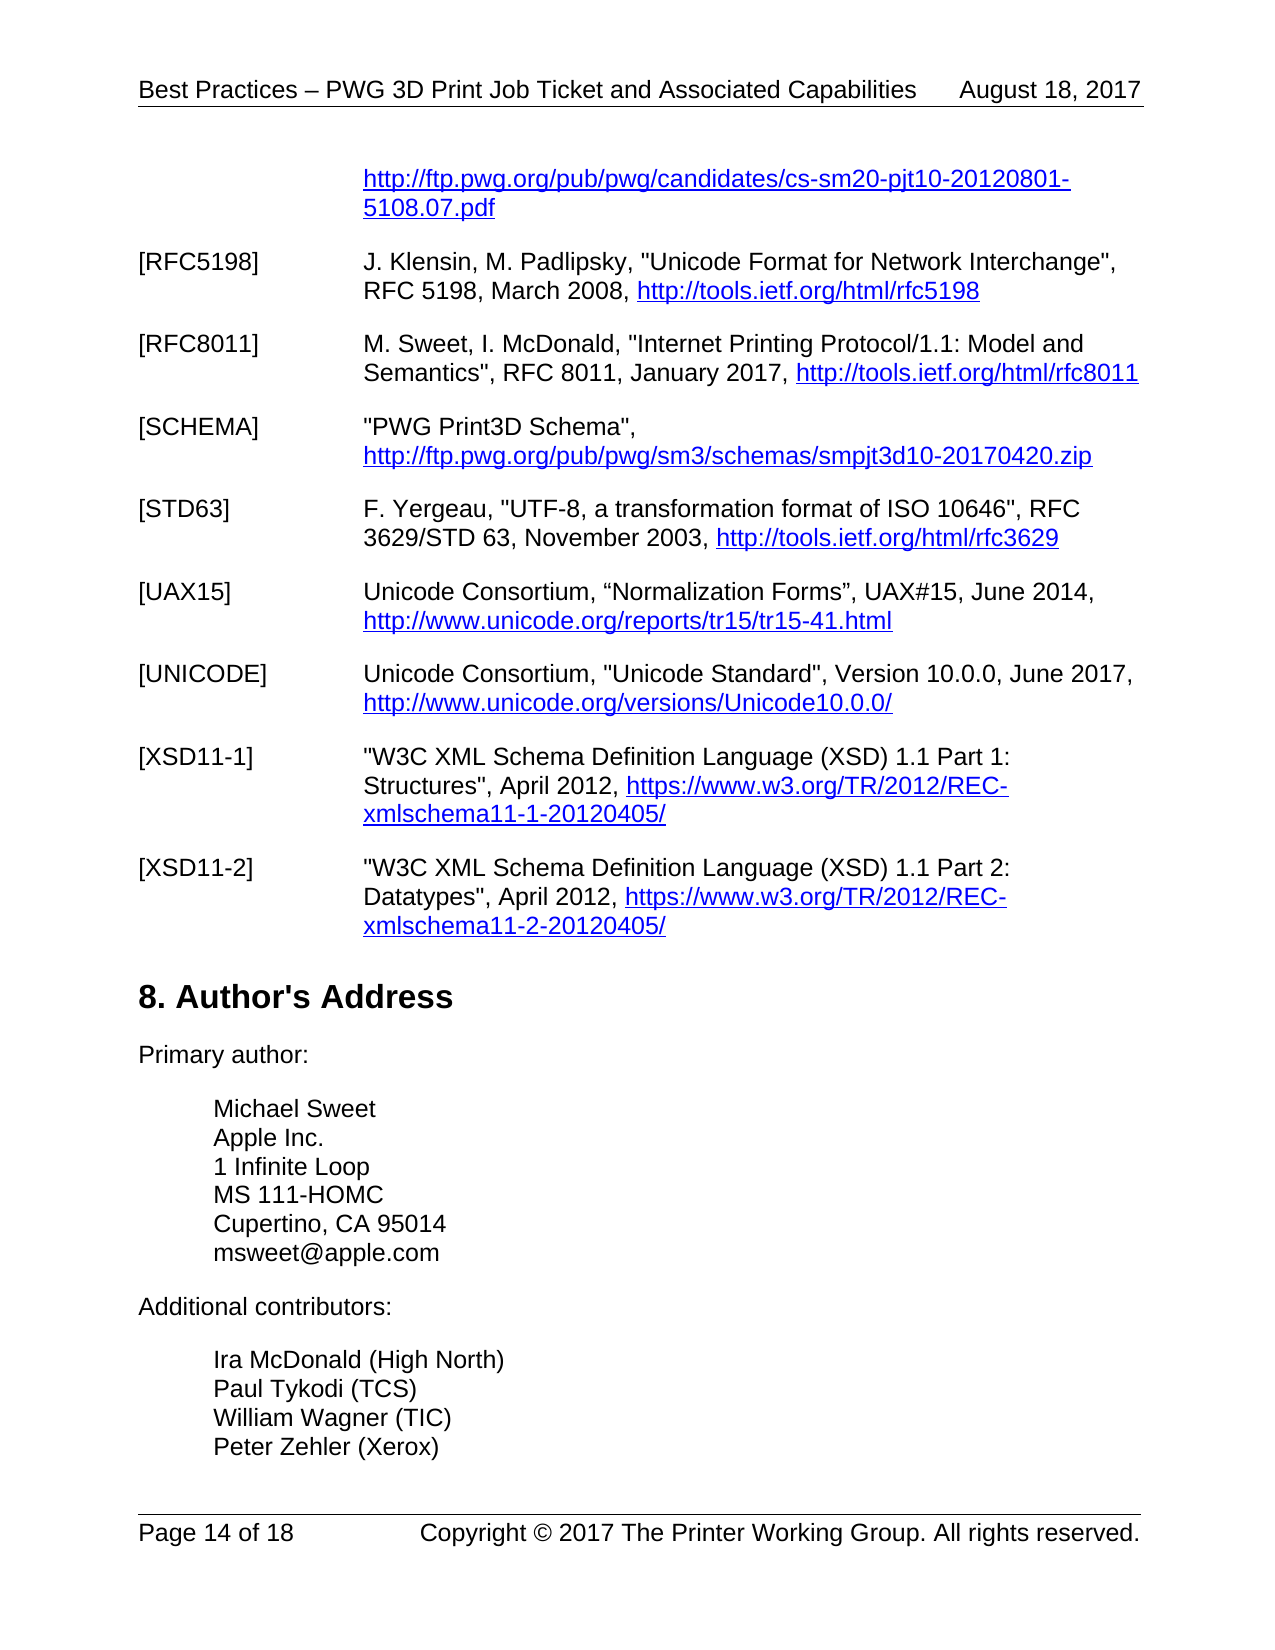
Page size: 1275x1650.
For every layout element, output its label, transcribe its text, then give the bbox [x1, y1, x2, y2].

text [UNICODE] Unicode Consortium, "Unicode Standard", Version 10.0.0, June 2017, http://www.unicode.org/versions/Unicode10.0.0/ [138, 659, 1144, 717]
text MS 111-HOMC [213, 1180, 1144, 1209]
text Paul Tykodi (TCS) [213, 1374, 1144, 1403]
text msweet@apple.com [213, 1238, 1144, 1267]
text [UAX15] Unicode Consortium, “Normalization Forms”, UAX#15, June 2014, http://www.unicode.org/reports/tr15/tr15-41.html [138, 577, 1144, 634]
text [RFC8011] M. Sweet, I. McDonald, "Internet Printing Protocol/1.1: Model and Semantics", RFC 8011, January 2017, http://tools.ietf.org/html/rfc8011 [138, 329, 1144, 387]
text Peter Zehler (Xerox) [213, 1432, 1144, 1460]
text William Wagner (TIC) [213, 1403, 1144, 1432]
text [XSD11-2] "W3C XML Schema Definition Language (XSD) 1.1 Part 2: Datatypes", April 2012, https://www.w3.org/TR/2012/REC-xmlschema11-2-20120405/ [138, 853, 1144, 939]
text Additional contributors: [138, 1292, 1144, 1320]
text Apple Inc. [213, 1123, 1144, 1152]
text Author's Address [138, 977, 1144, 1015]
text Michael Sweet [213, 1094, 1144, 1123]
text 1 Infinite Loop [213, 1152, 1144, 1180]
text [SCHEMA] "PWG Print3D Schema", http://ftp.pwg.org/pub/pwg/sm3/schemas/smpjt3d10-20170420.zip [138, 412, 1144, 469]
text [RFC5198] J. Klensin, M. Padlipsky, "Unicode Format for Network Interchange", RFC 5198, March 2008, http://tools.ietf.org/html/rfc5198 [138, 247, 1144, 304]
text [XSD11-1] "W3C XML Schema Definition Language (XSD) 1.1 Part 1: Structures", April 2012, https://www.w3.org/TR/2012/REC-xmlschema11-1-20120405/ [138, 742, 1144, 828]
text Ira McDonald (High North) [213, 1345, 1144, 1374]
text [STD63] F. Yergeau, "UTF-8, a transformation format of ISO 10646", RFC 3629/STD 63, November 2003, http://tools.ietf.org/html/rfc3629 [138, 494, 1144, 552]
text Cupertino, CA 95014 [213, 1209, 1144, 1238]
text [138, 164, 1144, 222]
text Primary author: [138, 1040, 1144, 1069]
